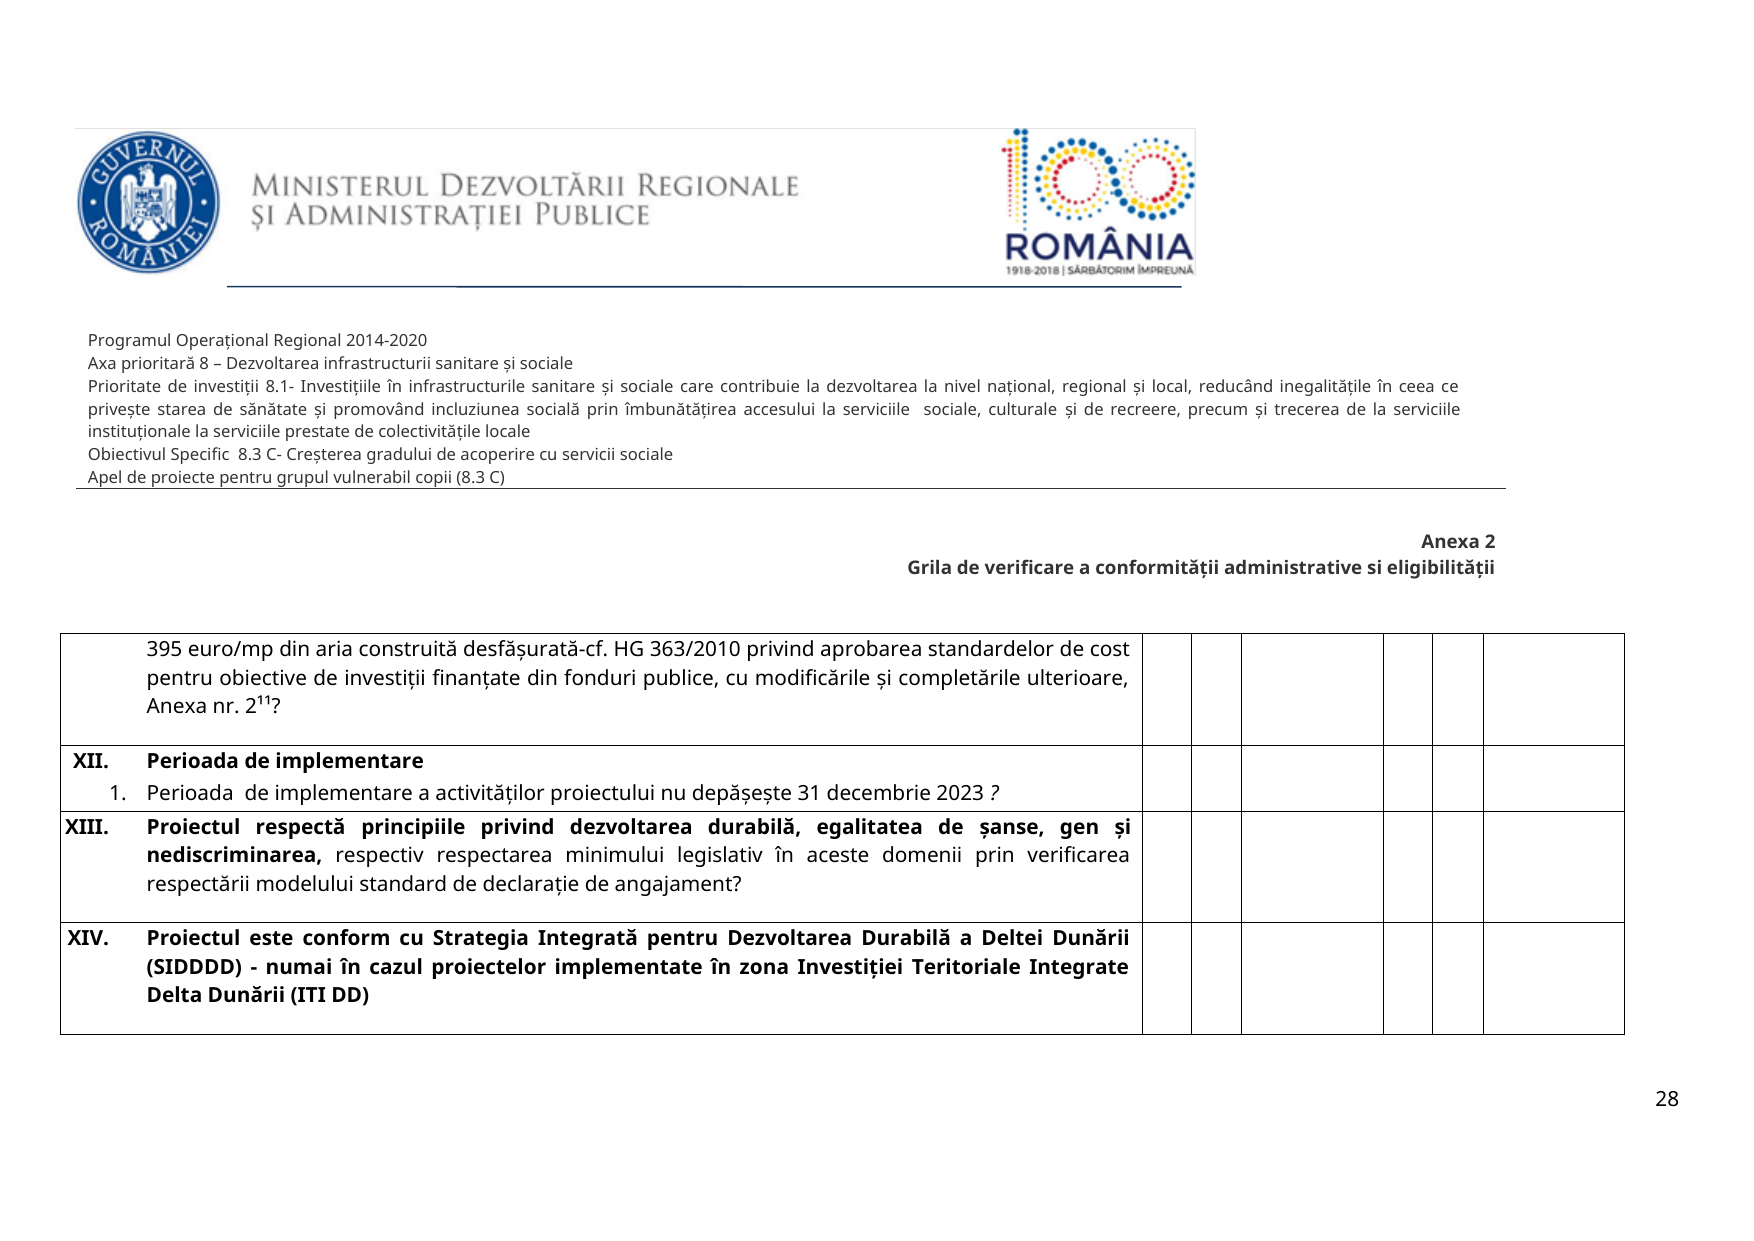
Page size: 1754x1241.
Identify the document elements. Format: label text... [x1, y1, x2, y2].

table_cell [1242, 746, 1383, 811]
picture [75, 127, 1197, 276]
table_cell [1143, 812, 1191, 922]
table_cell [1192, 923, 1241, 1034]
table_cell Limitele minime si maxime ale proiectului Proiectul se incadreaza între limitele valorilor minime și maxime eligibile definite in cadrul Ghidului specific apelului de proiecte, secțiunea 2.4 <Care este valoarea eligibilă minimă și maximă a unui proiect ? > Valoare minimă eligibilă: 200.000 euro Valoare maximă eligibilă: 1.000.000 euro Valoarea maximă eligibilă aferentă Cap. 4.1 „Construcţii şi instalaţii” (din devizul general) este de 395 euro/mp din aria construită desfăşurată-cf. HG 363/2010 privind aprobarea standardelor de cost pentru obiective de investiţii finanţate din fonduri publice, cu modificările şi completările ulterioare, Anexa nr. 2¹¹? [61, 634, 1142, 745]
table_cell [1242, 812, 1383, 922]
table_cell [1484, 634, 1624, 745]
table_cell [1143, 746, 1191, 811]
table_cell [1484, 923, 1624, 1034]
table_cell [1242, 923, 1383, 1034]
table_cell [1433, 923, 1483, 1034]
table_cell [1384, 746, 1432, 811]
table_cell [1433, 812, 1483, 922]
table_cell [1484, 812, 1624, 922]
table_cell [1143, 923, 1191, 1034]
table_cell Proiectul respectă principiile privind dezvoltarea durabilă, egalitatea de şanse, gen şi nediscriminarea, respectiv respectarea minimului legislativ în aceste domenii prin verificarea respectării modelului standard de declarație de angajament? [61, 812, 1142, 922]
table_cell [1143, 634, 1191, 745]
table_cell [1484, 746, 1624, 811]
table_cell [1192, 634, 1241, 745]
table_cell Perioada de implementare Perioada de implementare a activităților proiectului nu depășește 31 decembrie 2023 ? [61, 746, 1142, 811]
table_cell [1433, 634, 1483, 745]
table_cell [1242, 634, 1383, 745]
table_cell [1433, 746, 1483, 811]
table_cell [1384, 634, 1432, 745]
table_cell [1192, 812, 1241, 922]
table_cell [1384, 812, 1432, 922]
table_cell Proiectul este conform cu Strategia Integrată pentru Dezvoltarea Durabilă a Deltei Dunării (SIDDDD) - numai în cazul proiectelor implementate în zona Investiţiei Teritoriale Integrate Delta Dunării (ITI DD) Conformitatea proiectului cu Strategia de Dezvoltare Durabilă Integrată în Delta Dunării 2030 (SIDDDD) se verifică prin Avizul de conformitate a proiectului cu SIDDDD, emis de ADI ITI Delta Dunării [61, 923, 1142, 1034]
table_cell [1192, 746, 1241, 811]
table_cell [1384, 923, 1432, 1034]
